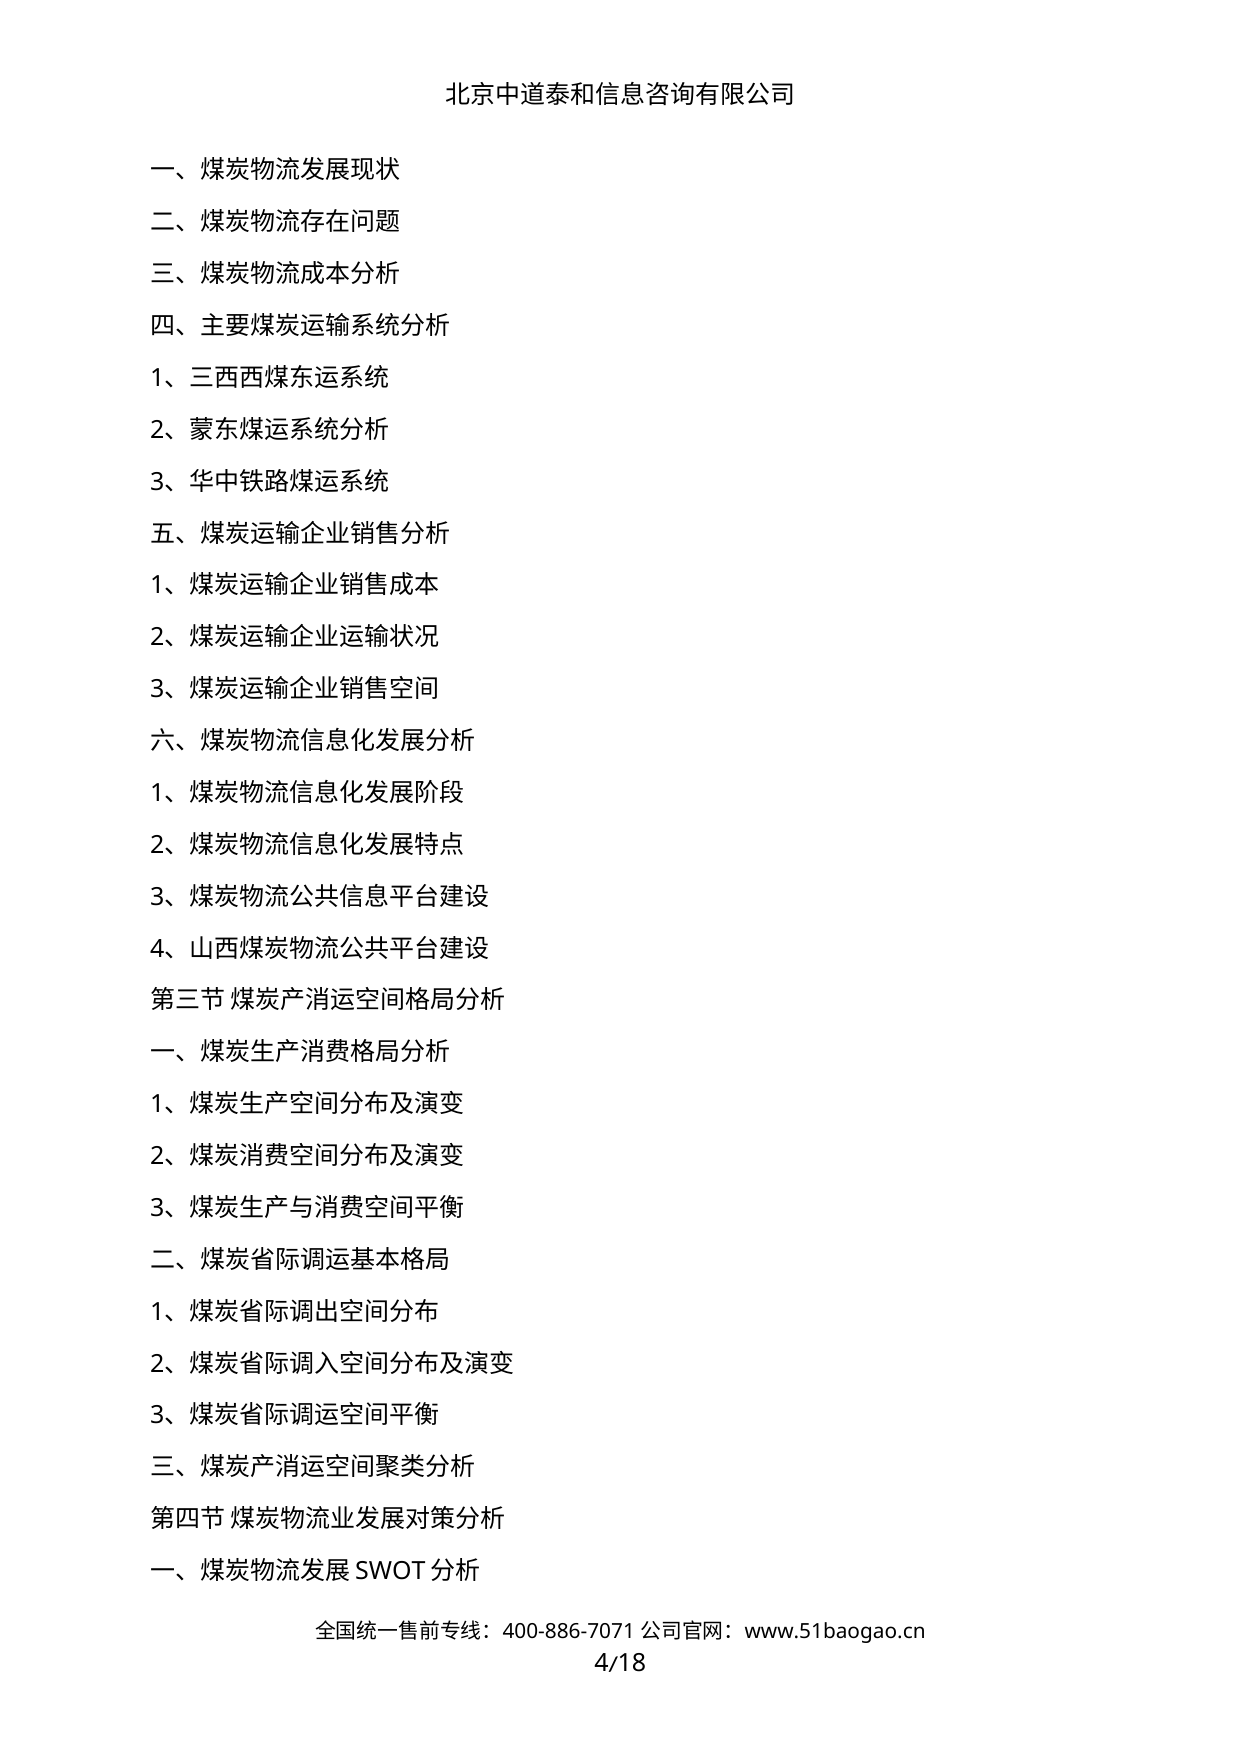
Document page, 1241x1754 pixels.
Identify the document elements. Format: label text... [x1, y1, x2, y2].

text 二、煤炭省际调运基本格局 [150, 1239, 1090, 1276]
text 3、煤炭物流公共信息平台建设 [150, 876, 1090, 912]
text 1、煤炭省际调出空间分布 [150, 1291, 1090, 1327]
text 一、煤炭物流发展现状 [150, 150, 1090, 186]
text 3、华中铁路煤运系统 [150, 461, 1090, 497]
text 三、煤炭物流成本分析 [150, 254, 1090, 290]
text 1、煤炭物流信息化发展阶段 [150, 772, 1090, 809]
text 六、煤炭物流信息化发展分析 [150, 721, 1090, 757]
text 2、煤炭省际调入空间分布及演变 [150, 1343, 1090, 1379]
text 二、煤炭物流存在问题 [150, 202, 1090, 238]
text 2、蒙东煤运系统分析 [150, 409, 1090, 446]
text 3、煤炭生产与消费空间平衡 [150, 1187, 1090, 1224]
text 2、煤炭运输企业运输状况 [150, 617, 1090, 653]
text 第四节 煤炭物流业发展对策分析 [150, 1499, 1090, 1535]
text 四、主要煤炭运输系统分析 [150, 306, 1090, 342]
text 1、煤炭运输企业销售成本 [150, 565, 1090, 601]
text 1、三西西煤东运系统 [150, 357, 1090, 394]
text 一、煤炭物流发展SWOT分析 [150, 1551, 1090, 1587]
text 2、煤炭消费空间分布及演变 [150, 1136, 1090, 1172]
text 4、山西煤炭物流公共平台建设 [150, 928, 1090, 964]
text 1、煤炭生产空间分布及演变 [150, 1084, 1090, 1120]
text 2、煤炭物流信息化发展特点 [150, 824, 1090, 861]
text 一、煤炭生产消费格局分析 [150, 1032, 1090, 1068]
text 五、煤炭运输企业销售分析 [150, 513, 1090, 549]
text 3、煤炭运输企业销售空间 [150, 669, 1090, 705]
text 3、煤炭省际调运空间平衡 [150, 1395, 1090, 1431]
text 第三节 煤炭产消运空间格局分析 [150, 980, 1090, 1016]
text 三、煤炭产消运空间聚类分析 [150, 1447, 1090, 1483]
